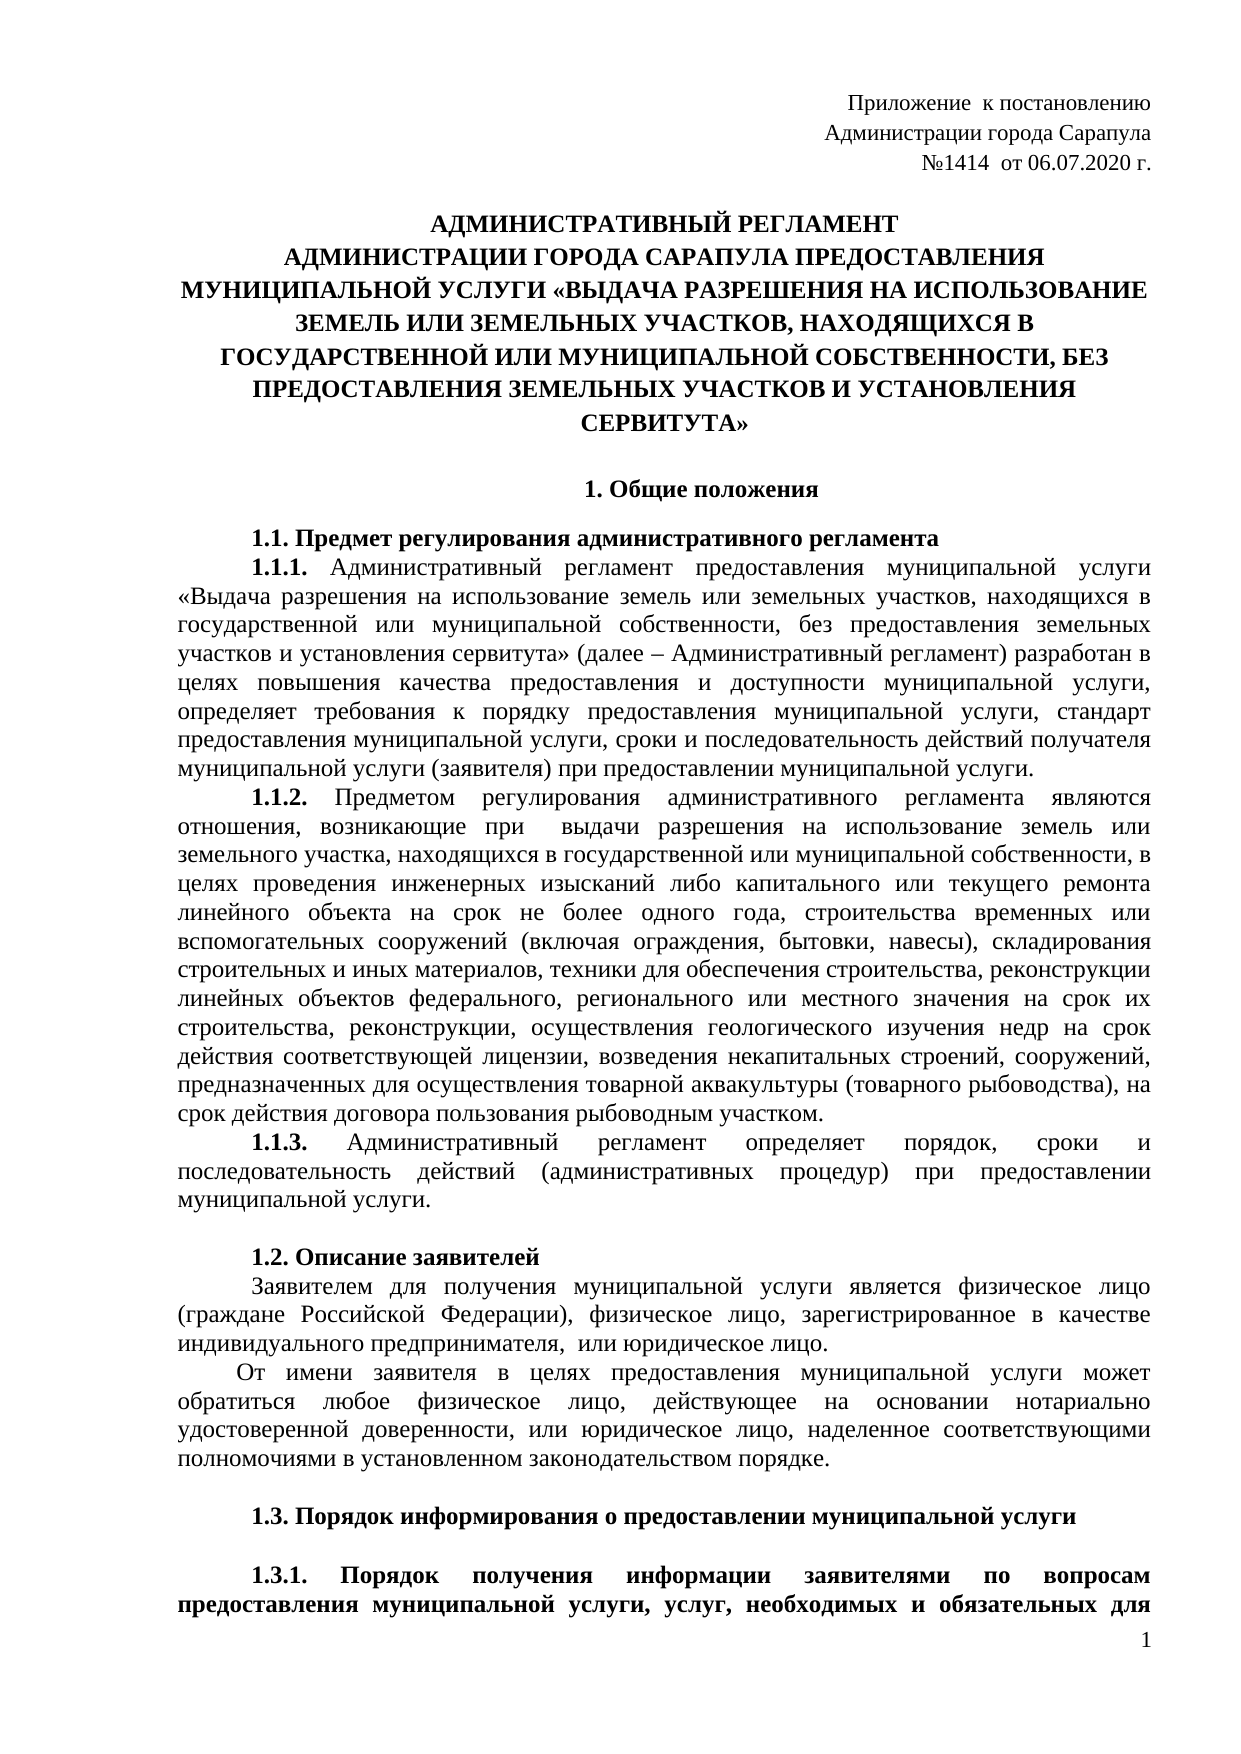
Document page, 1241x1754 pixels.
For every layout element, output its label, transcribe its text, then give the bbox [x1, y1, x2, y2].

text АДМИНИСТРАЦИИ ГОРОДА САРАПУЛА ПРЕДОСТАВЛЕНИЯ МУНИЦИПАЛЬНОЙ УСЛУГИ «ВЫДАЧА РАЗРЕШЕНИЯ НА ИСПОЛЬЗОВАНИЕ ЗЕМЕЛЬ ИЛИ ЗЕМЕЛЬНЫХ УЧАСТКОВ, НАХОДЯЩИХСЯ В ГОСУДАРСТВЕННОЙ ИЛИ МУНИЦИПАЛЬНОЙ СОБСТВЕННОСТИ, БЕЗ ПРЕДОСТАВЛЕНИЯ ЗЕМЕЛЬНЫХ УЧАСТКОВ И УСТАНОВЛЕНИЯ СЕРВИТУТА» [177, 242, 1152, 436]
text Приложение к постановлению [177, 89, 1152, 115]
text 1.3. Порядок информирования о предоставлении муниципальной услуги [177, 1501, 1152, 1529]
text Администрации города Сарапула [177, 119, 1152, 145]
text 1.1. Предмет регулирования административного регламента [177, 523, 1152, 552]
text От имени заявителя в целях предоставления муниципальной услуги может обратиться любое физическое лицо, действующее на основании нотариально удостоверенной доверенности, или юридическое лицо, наделенное соответствующими полномочиями в установленном законодательством порядке. [177, 1357, 1152, 1472]
text 1.1.3. Административный регламент определяет порядок, сроки и последовательность действий (административных процедур) при предоставлении муниципальной услуги. [177, 1127, 1152, 1213]
text №1414 от 06.07.2020 г. [177, 149, 1152, 175]
text 1.2. Описание заявителей [177, 1242, 1152, 1271]
text 1. Общие положения [177, 474, 1152, 502]
text 1.1.1. Административный регламент предоставления муниципальной услуги «Выдача разрешения на использование земель или земельных участков, находящихся в государственной или муниципальной собственности, без предоставления земельных участков и установления сервитута» (далее – Административный регламент) разработан в целях повышения качества предоставления и доступности муниципальной услуги, определяет требования к порядку предоставления муниципальной услуги, стандарт предоставления муниципальной услуги, сроки и последовательность действий получателя муниципальной услуги (заявителя) при предоставлении муниципальной услуги. [177, 552, 1152, 782]
text 1.1.2. Предметом регулирования административного регламента являются отношения, возникающие при выдачи разрешения на использование земель или земельного участка, находящихся в государственной или муниципальной собственности, в целях проведения инженерных изысканий либо капитального или текущего ремонта линейного объекта на срок не более одного года, строительства временных или вспомогательных сооружений (включая ограждения, бытовки, навесы), складирования строительных и иных материалов, техники для обеспечения строительства, реконструкции линейных объектов федерального, регионального или местного значения на срок их строительства, реконструкции, осуществления геологического изучения недр на срок действия соответствующей лицензии, возведения некапитальных строений, сооружений, предназначенных для осуществления товарной аквакультуры (товарного рыбоводства), на срок действия договора пользования рыбоводным участком. [177, 782, 1152, 1127]
text АДМИНИСТРАТИВНЫЙ РЕГЛАМЕНТ [177, 209, 1152, 238]
text Заявителем для получения муниципальной услуги является физическое лицо (граждане Российской Федерации), физическое лицо, зарегистрированное в качестве индивидуального предпринимателя, или юридическое лицо. [177, 1271, 1152, 1357]
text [177, 1560, 1152, 1617]
